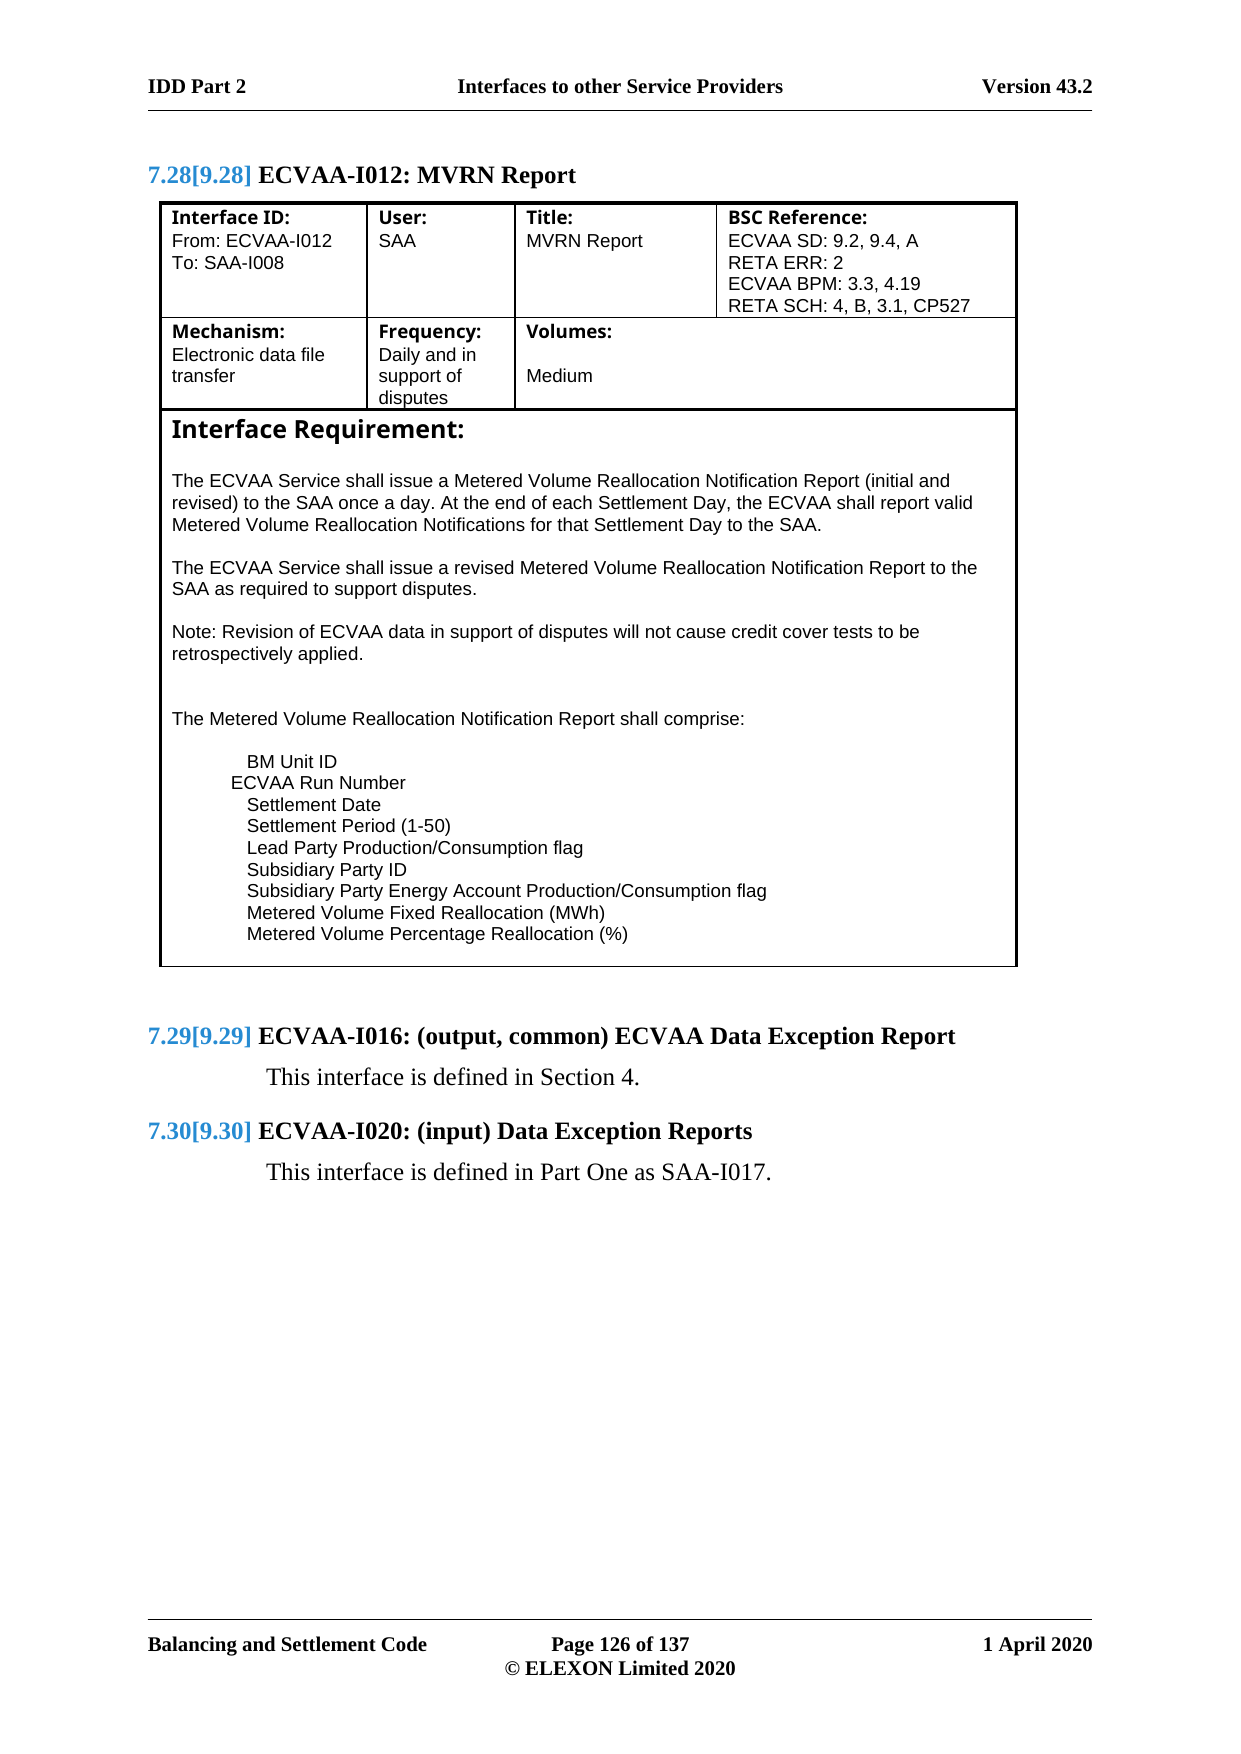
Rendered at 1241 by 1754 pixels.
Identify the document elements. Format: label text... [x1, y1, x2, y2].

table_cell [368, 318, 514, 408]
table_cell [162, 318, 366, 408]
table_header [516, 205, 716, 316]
subtitle ECVAA-I020: (input) Data Exception Reports [148, 1116, 1092, 1145]
subtitle ECVAA-I016: (output, common) ECVAA Data Exception Report [148, 1021, 1092, 1050]
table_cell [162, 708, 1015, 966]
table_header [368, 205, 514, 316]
text This interface is defined in Section 4. [266, 1062, 1092, 1091]
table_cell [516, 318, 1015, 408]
text This interface is defined in Part One as SAA-I017. [266, 1157, 1092, 1186]
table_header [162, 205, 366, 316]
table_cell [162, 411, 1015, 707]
subtitle ECVAA-I012: MVRN Report [148, 160, 1092, 189]
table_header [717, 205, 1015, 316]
